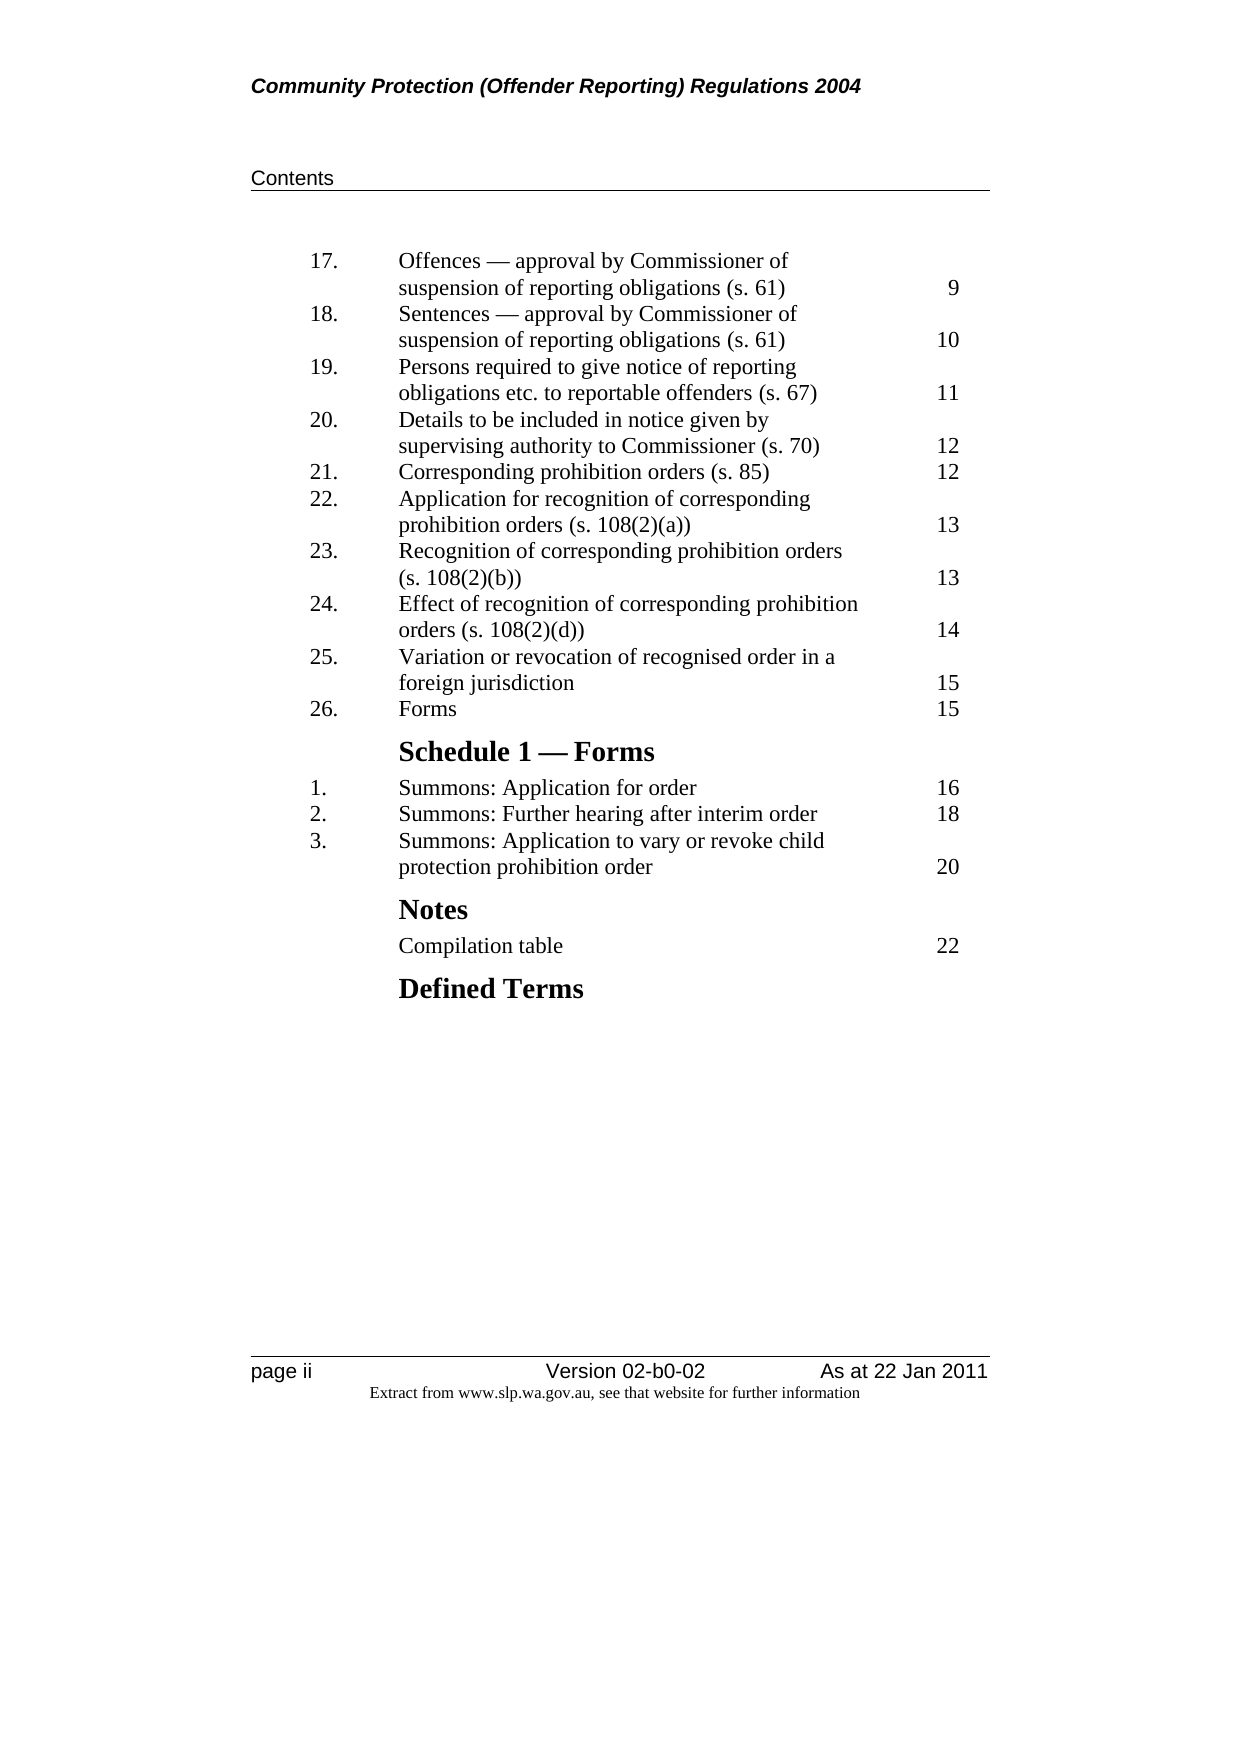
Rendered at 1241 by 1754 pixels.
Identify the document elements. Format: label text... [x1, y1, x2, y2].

text 21. Corresponding prohibition orders (s. 85) 12 [309, 458, 872, 485]
text 24. Effect of recognition of corresponding prohibition orders (s. 108(2)(d)) 14 [309, 590, 872, 643]
text 23. Recognition of corresponding prohibition orders (s. 108(2)(b)) 13 [309, 537, 872, 590]
text Schedule 1 — Forms [398, 734, 872, 768]
text 20. Details to be included in notice given by supervising authority to Commissioner (s. 70) 12 [309, 406, 872, 458]
text Compilation table 22 [309, 932, 872, 958]
text 25. Variation or revocation of recognised order in a foreign jurisdiction 15 [309, 643, 872, 696]
text 1. Summons: Application for order 16 [309, 774, 872, 801]
text 2. Summons: Further hearing after interim order 18 [309, 801, 872, 827]
text Defined Terms [398, 971, 872, 1004]
text 26. Forms 15 [309, 696, 872, 722]
text 22. Application for recognition of corresponding prohibition orders (s. 108(2)(a)) 13 [309, 485, 872, 537]
text 18. Sentences — approval by Commissioner of suspension of reporting obligations (s. 61) 10 [309, 300, 872, 353]
text 3. Summons: Application to vary or revoke child protection prohibition order 20 [309, 827, 872, 879]
text Notes [398, 892, 872, 926]
text 17. Offences — approval by Commissioner of suspension of reporting obligations (s. 61) 9 [309, 247, 872, 300]
text 19. Persons required to give notice of reporting obligations etc. to reportable offenders (s. 67) 11 [309, 353, 872, 406]
